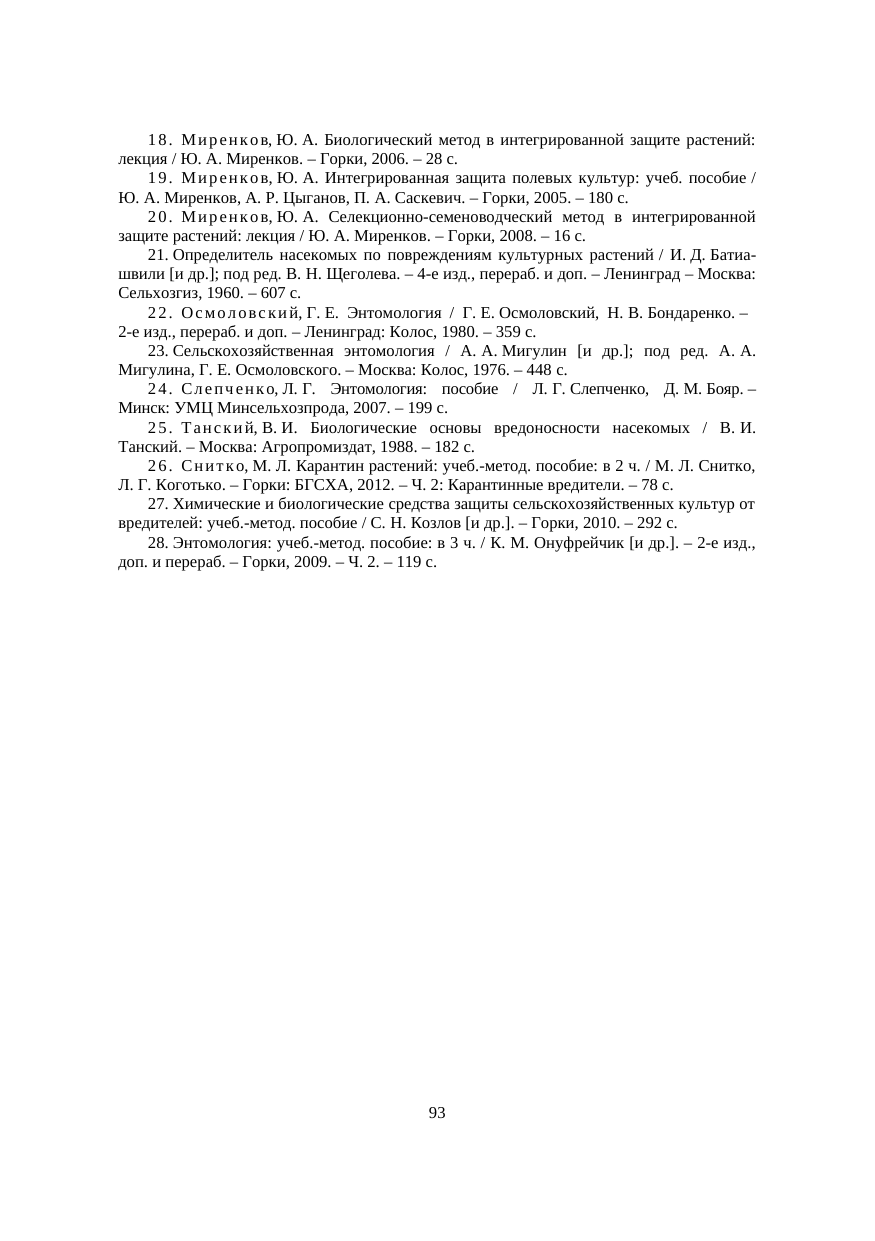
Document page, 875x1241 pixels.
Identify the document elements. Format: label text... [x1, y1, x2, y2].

list Слепченко, Л. Г. Энтомология: пособие / Л. Г. Слепченко, Д. М. Бояр. – Минск: УМЦ Минсельхозпрода, 2007. – 199 с. [118, 379, 756, 417]
list Химические и биологические средства защиты сельскохозяйственных культур от вредителей: учеб.-метод. пособие / С. Н. Козлов [и др.]. – Горки, 2010. – 292 с. [118, 494, 756, 532]
list Танский, В. И. Биологические основы вредоносности насекомых / В. И. Танский. – Москва: Агропромиздат, 1988. – 182 с. [118, 417, 756, 456]
list Миренков, Ю. А. Интегрированная защита полевых культур: учеб. пособие / Ю. А. Миренков, А. Р. Цыганов, П. А. Саскевич. – Горки, 2005. – 180 с. [118, 168, 756, 207]
list Энтомология: учеб.-метод. пособие: в 3 ч. / К. М. Онуфрейчик [и др.]. – 2-е изд., доп. и перераб. – Горки, 2009. – Ч. 2. – 119 с. [118, 532, 756, 571]
list Снитко, М. Л. Карантин растений: учеб.-метод. пособие: в 2 ч. / М. Л. Снитко, Л. Г. Коготько. – Горки: БГСХА, 2012. – Ч. 2: Карантинные вредители. – 78 с. [118, 456, 756, 494]
list Сельскохозяйственная энтомология / А. А. Мигулин [и др.]; под ред. А. А. Мигулина, Г. Е. Осмоловского. – Москва: Колос, 1976. – 448 с. [118, 341, 756, 379]
list Осмоловский, Г. Е. Энтомология / Г. Е. Осмоловский, Н. В. Бондаренко. – 2-е изд., перераб. и доп. – Ленинград: Колос, 1980. – 359 с. [118, 302, 756, 341]
list Миренков, Ю. А. Биологический метод в интегрированной защите растений: лекция / Ю. А. Миренков. – Горки, 2006. – 28 с. [118, 130, 756, 168]
list Определитель насекомых по повреждениям культурных растений / И. Д. Батиа-швили [и др.]; под ред. В. Н. Щеголева. – 4-е изд., перераб. и доп. – Ленинград – Москва: Сельхозгиз, 1960. – 607 с. [118, 245, 756, 302]
list Миренков, Ю. А. Селекционно-семеноводческий метод в интегрированной защите растений: лекция / Ю. А. Миренков. – Горки, 2008. – 16 с. [118, 207, 756, 245]
